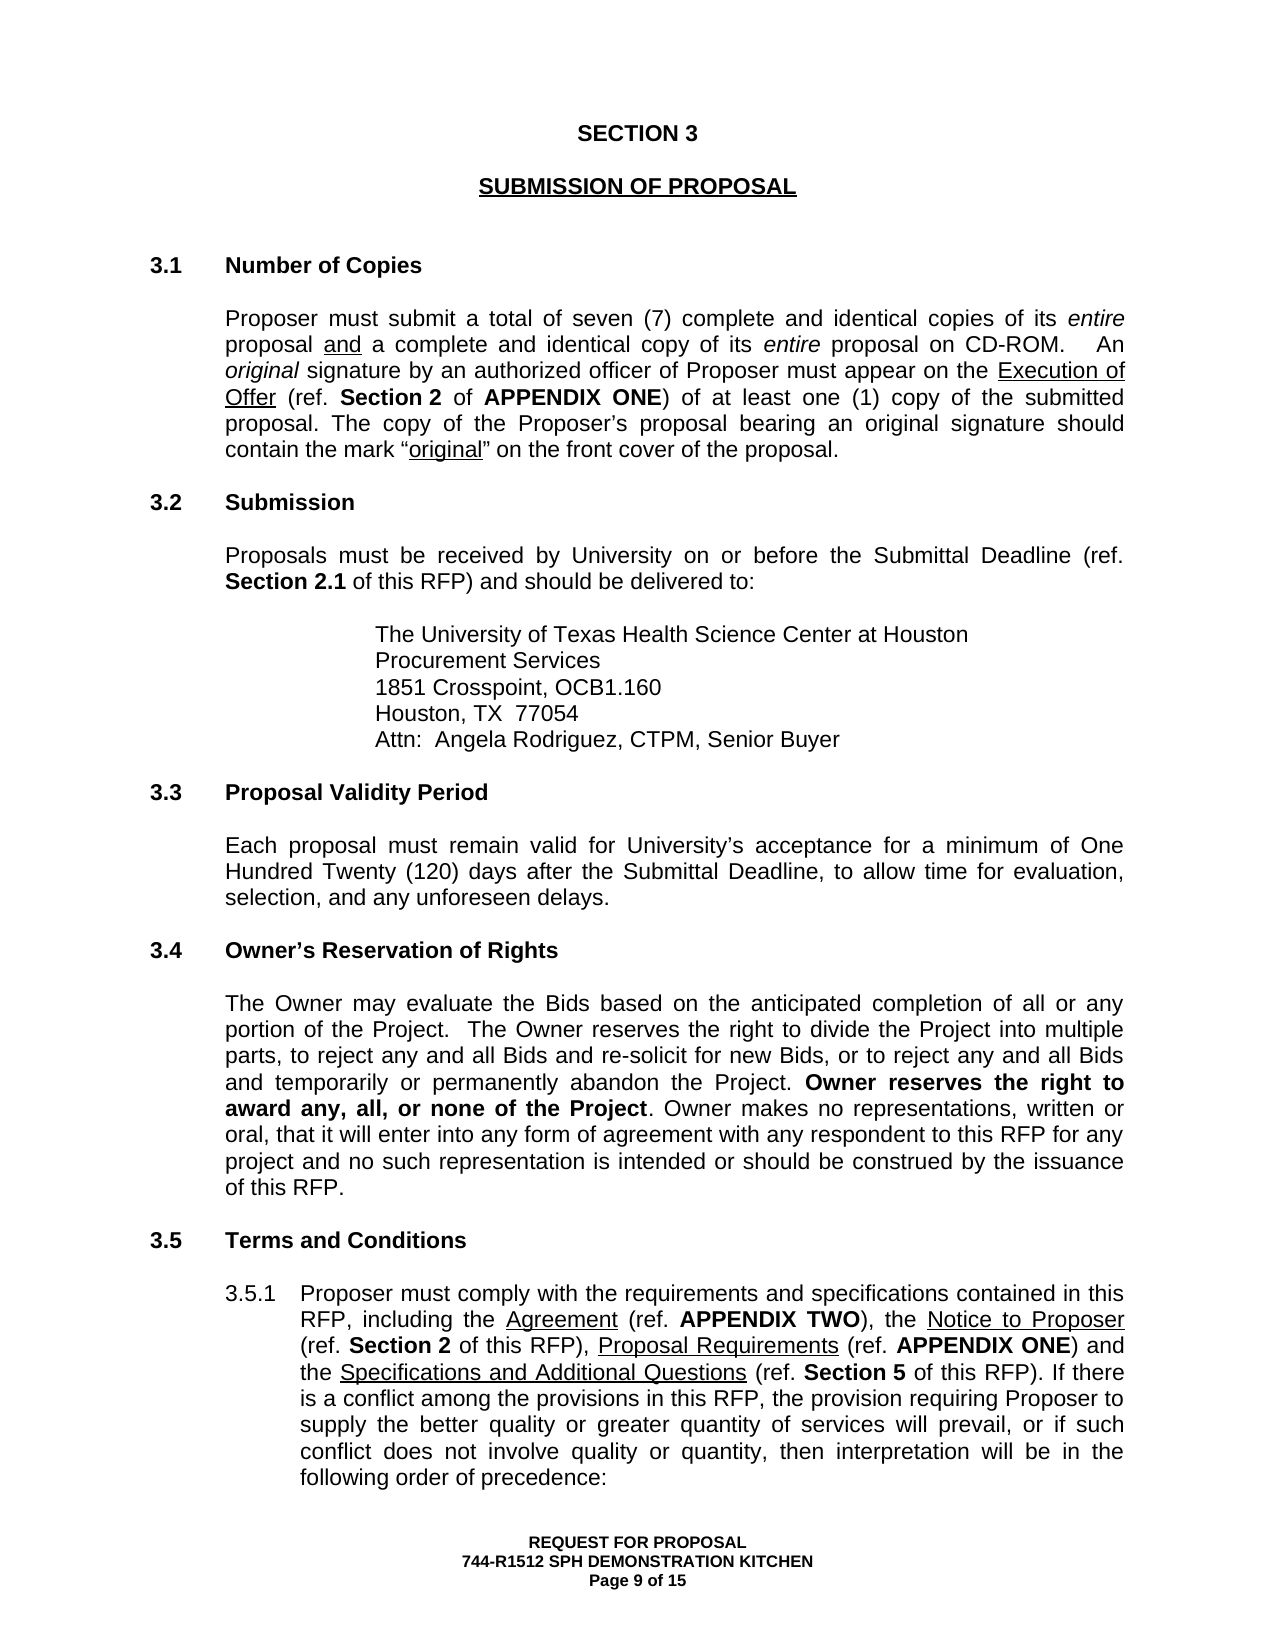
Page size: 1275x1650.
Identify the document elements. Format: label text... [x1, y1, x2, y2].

text SECTION 3 [150, 120, 1125, 146]
text Each proposal must remain valid for University’s acceptance for a minimum of One Hundred Twenty (120) days after the Submittal Deadline, to allow time for evaluation, selection, and any unforeseen delays. [225, 832, 1125, 911]
text 3.3 Proposal Validity Period [150, 779, 1125, 805]
text The Owner may evaluate the Bids based on the anticipated completion of all or any portion of the Project. The Owner reserves the right to divide the Project into multiple parts, to reject any and all Bids and re-solicit for new Bids, or to reject any and all Bids and temporarily or permanently abandon the Project. Owner reserves the right to award any, all, or none of the Project. Owner makes no representations, written or oral, that it will enter into any form of agreement with any respondent to this RFP for any project and no such representation is intended or should be construed by the issuance of this RFP. [150, 990, 1125, 1201]
text Procurement Services [375, 647, 1125, 673]
text 3.2 Submission [150, 489, 1125, 515]
text Attn: Angela Rodriguez, CTPM, Senior Buyer [150, 726, 1125, 752]
text 3.5.1 Proposer must comply with the requirements and specifications contained in this RFP, including the Agreement (ref. APPENDIX TWO), the Notice to Proposer (ref. Section 2 of this RFP), Proposal Requirements (ref. APPENDIX ONE) and the Specifications and Additional Questions (ref. Section 5 of this RFP). If there is a conflict among the provisions in this RFP, the provision requiring Proposer to supply the better quality or greater quantity of services will prevail, or if such conflict does not involve quality or quantity, then interpretation will be in the following order of precedence: [225, 1279, 1125, 1490]
text The University of Texas Health Science Center at Houston [375, 621, 1125, 647]
text 3.4 Owner’s Reservation of Rights [150, 937, 1125, 963]
text 1851 Crosspoint, OCB1.160 [375, 673, 1125, 700]
text Houston, TX 77054 [375, 700, 1125, 726]
text Proposals must be received by University on or before the Submittal Deadline (ref. Section 2.1 of this RFP) and should be delivered to: [225, 542, 1125, 594]
text 3.5 Terms and Conditions [150, 1227, 1125, 1253]
text SUBMISSION OF PROPOSAL [150, 173, 1125, 199]
text 3.1 Number of Copies [150, 252, 1125, 278]
text Proposer must submit a total of seven (7) complete and identical copies of its entire proposal and a complete and identical copy of its entire proposal on CD-ROM. An original signature by an authorized officer of Proposer must appear on the Execution of Offer (ref. Section 2 of APPENDIX ONE) of at least one (1) copy of the submitted proposal. The copy of the Proposer’s proposal bearing an original signature should contain the mark “original” on the front cover of the proposal. [225, 304, 1125, 463]
